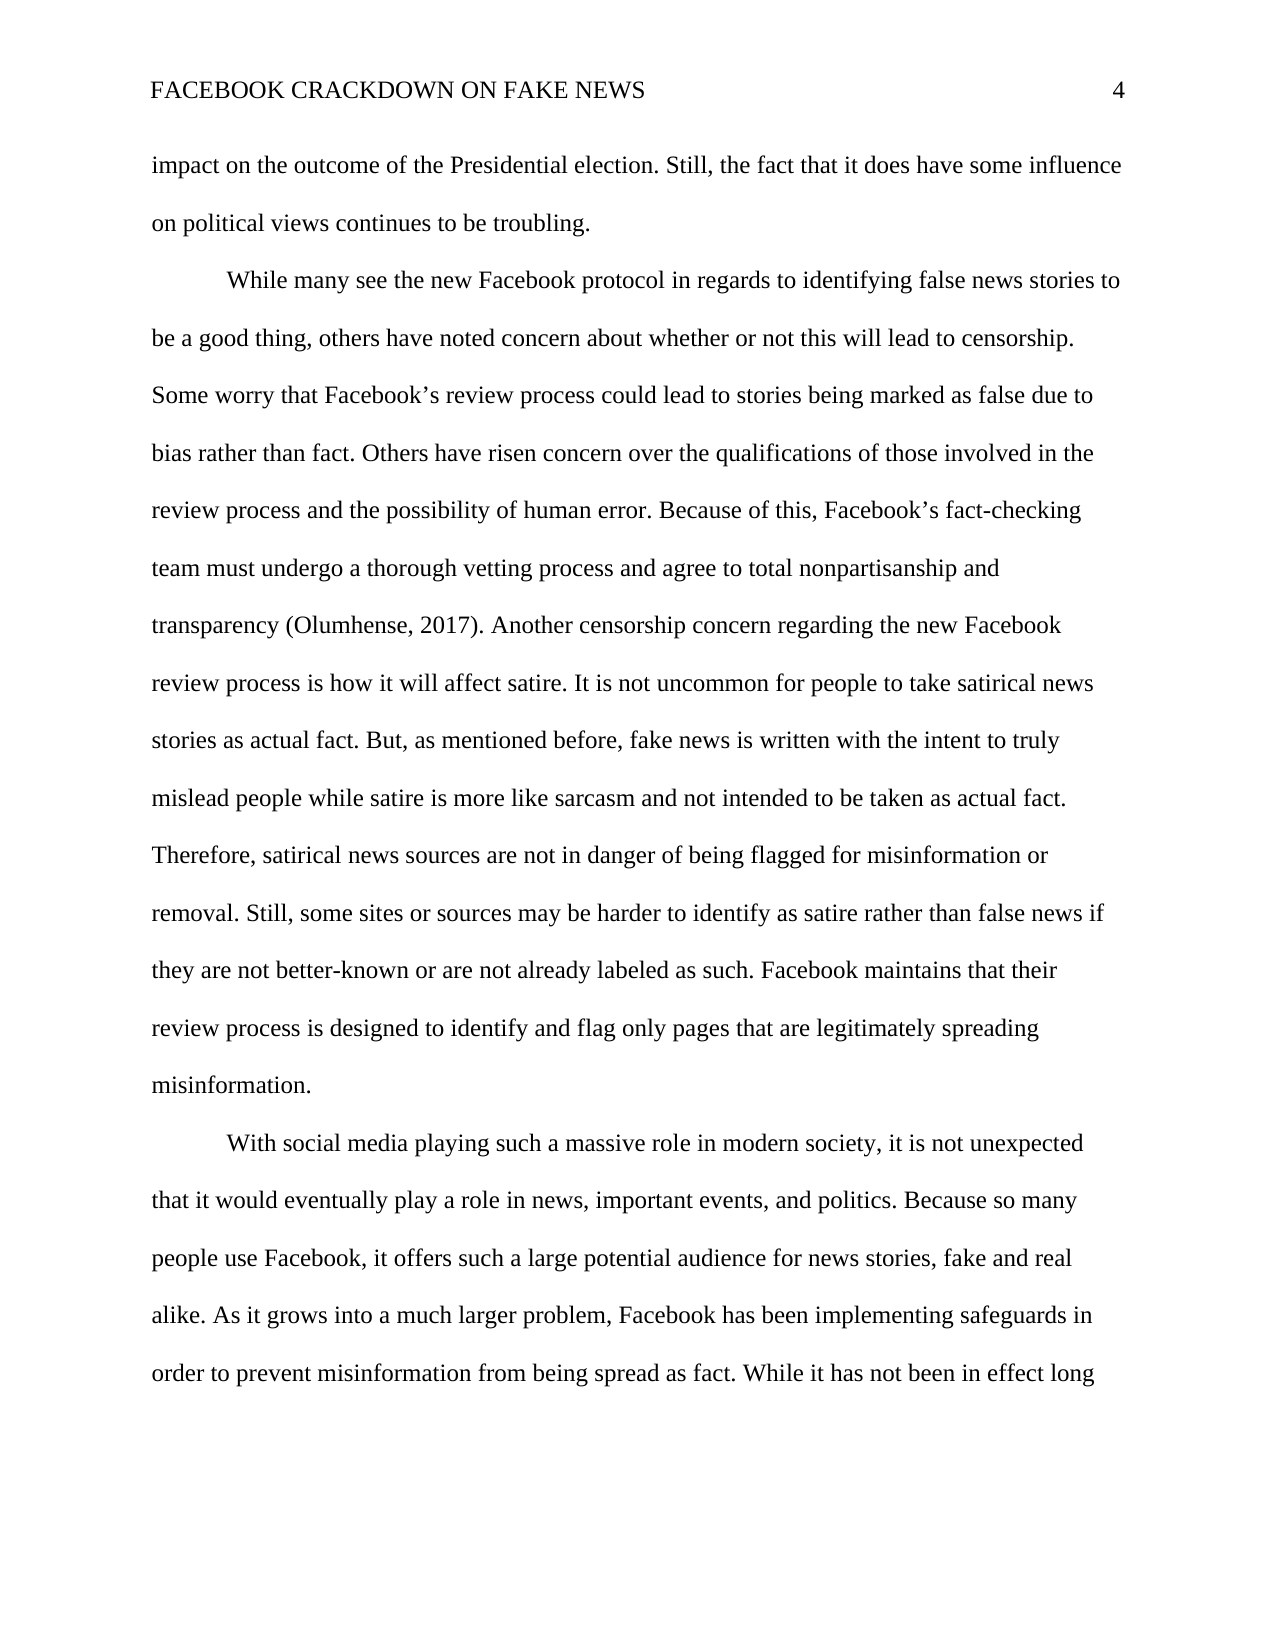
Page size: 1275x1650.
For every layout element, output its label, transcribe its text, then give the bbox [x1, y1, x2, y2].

text While many see the new Facebook protocol in regards to identifying false news stories to be a good thing, others have noted concern about whether or not this will lead to censorship. Some worry that Facebook’s review process could lead to stories being marked as false due to bias rather than fact. Others have risen concern over the qualifications of those involved in the review process and the possibility of human error. Because of this, Facebook’s fact-checking team must undergo a thorough vetting process and agree to total nonpartisanship and transparency (Olumhense, 2017). Another censorship concern regarding the new Facebook review process is how it will affect satire. It is not uncommon for people to take satirical news stories as actual fact. But, as mentioned before, fake news is written with the intent to truly mislead people while satire is more like sarcasm and not intended to be taken as actual fact. Therefore, satirical news sources are not in danger of being flagged for misinformation or removal. Still, some sites or sources may be harder to identify as satire rather than false news if they are not better-known or are not already labeled as such. Facebook maintains that their review process is designed to identify and flag only pages that are legitimately spreading misinformation. [151, 265, 1124, 1099]
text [151, 150, 1124, 236]
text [151, 1128, 1124, 1386]
